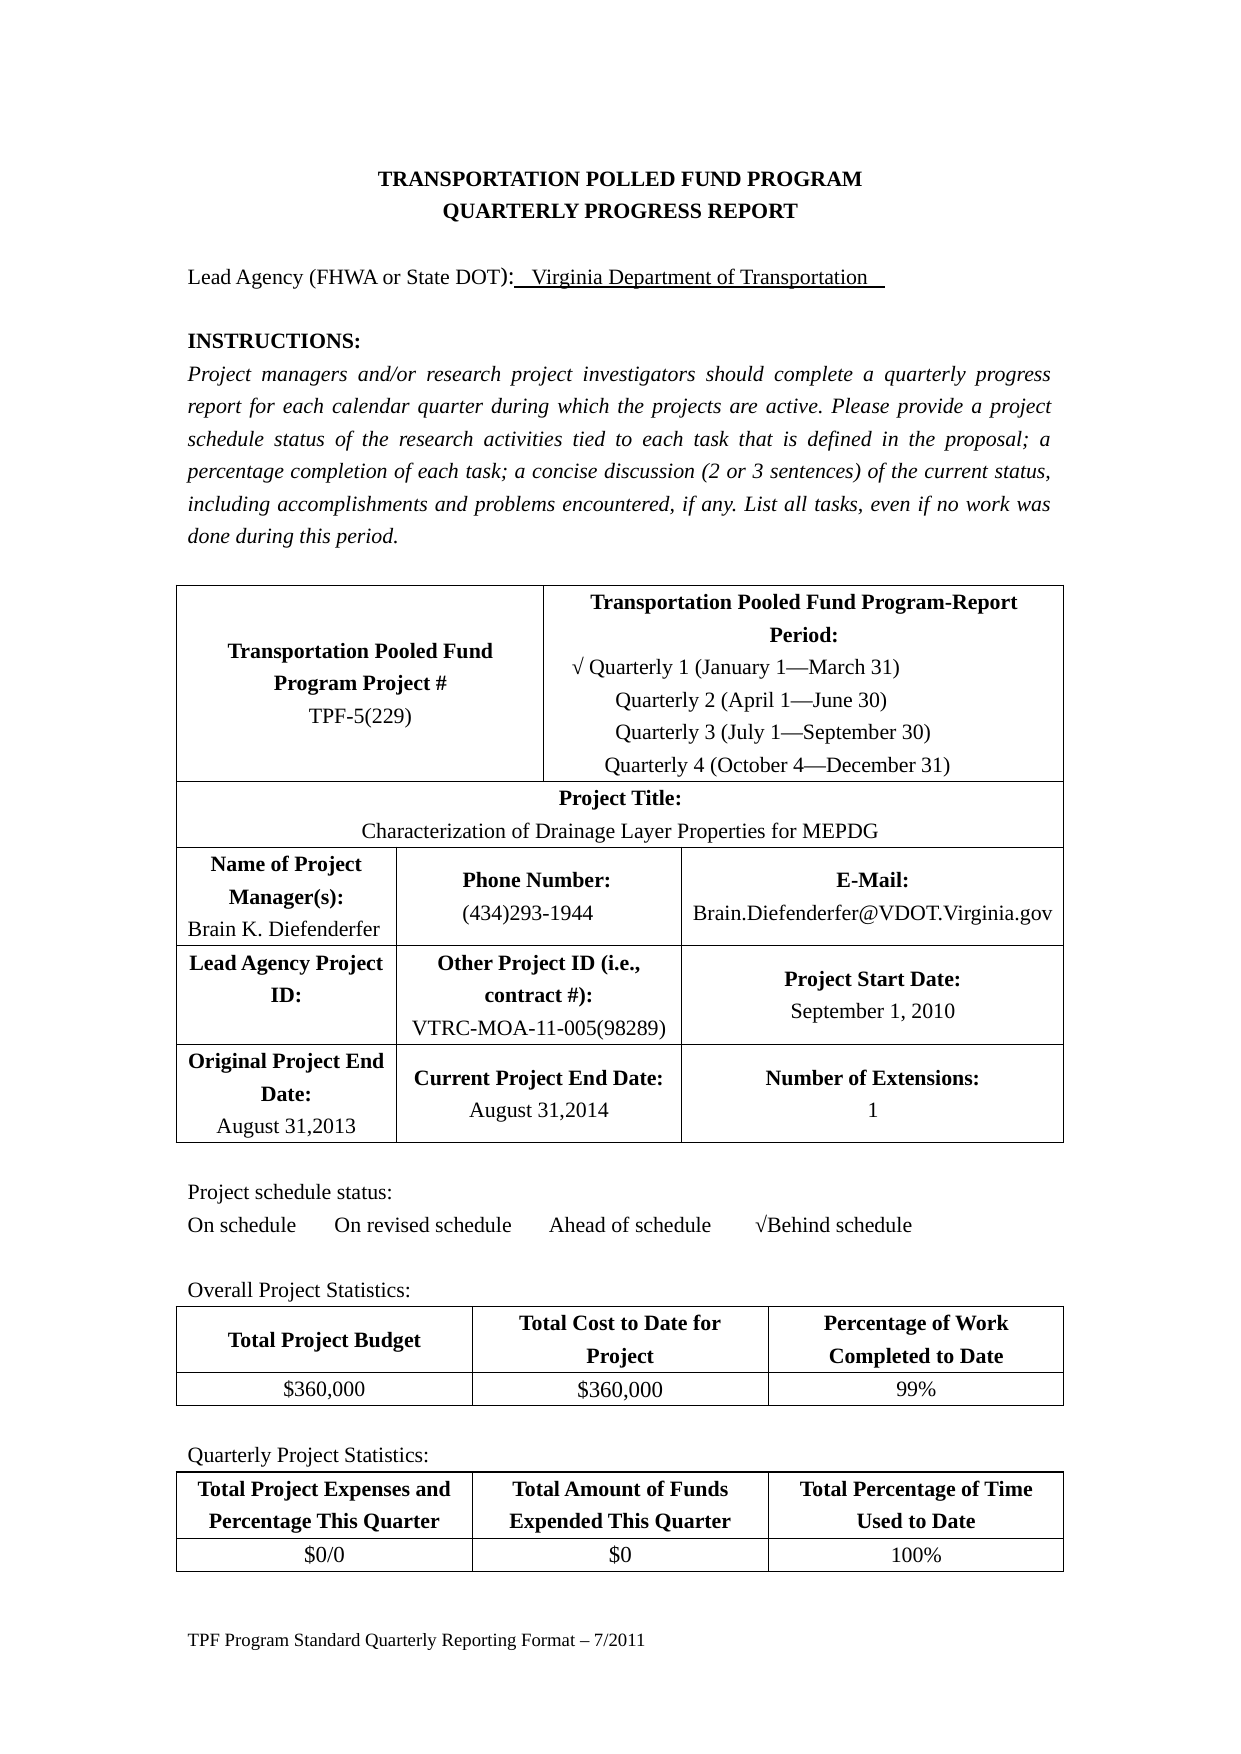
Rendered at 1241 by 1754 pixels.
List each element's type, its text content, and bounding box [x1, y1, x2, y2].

table_cell E-Mail: Brain.Diefenderfer@VDOT.Virginia.gov [682, 848, 1063, 945]
table_header Total Cost to Date for Project [473, 1307, 768, 1372]
table_cell Name of Project Manager(s): Brain K. Diefenderfer [177, 848, 396, 945]
table_cell Lead Agency Project ID: [177, 946, 396, 1044]
table_header Percentage of Work Completed to Date [769, 1307, 1063, 1372]
table_cell 100% [769, 1539, 1063, 1571]
text Project managers and/or research project investigators should complete a quarterly progress report for each calendar quarter during which the projects are active. Please provide a project schedule status of the research activities tied to each task that is defined in the proposal; a percentage completion of each task; a concise discussion (2 or 3 sentences) of the current status, including accomplishments and problems encountered, if any. List all tasks, even if no work was done during this period. [187, 357, 1053, 552]
table_cell $360,000 [177, 1373, 472, 1405]
text TRANSPORTATION POLLED FUND PROGRAM [187, 162, 1053, 194]
table_header Total Project Budget [177, 1307, 472, 1372]
text Quarterly Project Statistics: [187, 1439, 1053, 1471]
table_header Total Percentage of Time Used to Date [769, 1473, 1063, 1537]
table_header Transportation Pooled Fund Program-Report Period: √ Quarterly 1 (January 1—March 31) Quarterly 2 (April 1—June 30) Quarterly 3 (July 1—September 30) Quarterly 4 (October 4—December 31) [544, 586, 1063, 781]
text On schedule On revised schedule Ahead of schedule √Behind schedule [187, 1208, 1053, 1241]
text Overall Project Statistics: [187, 1273, 1053, 1306]
table_cell 99% [769, 1373, 1063, 1405]
table_header Transportation Pooled Fund Program Project # TPF-5(229) [177, 586, 543, 781]
table_cell Number of Extensions: 1 [682, 1045, 1063, 1142]
text QUARTERLY PROGRESS REPORT [187, 194, 1053, 227]
table_header Total Project Expenses and Percentage This Quarter [177, 1473, 472, 1537]
text INSTRUCTIONS: [187, 324, 1053, 357]
text Lead Agency (FHWA or State DOT): Virginia Department of Transportation [187, 259, 1053, 292]
table_cell Project Title: Characterization of Drainage Layer Properties for MEPDG [177, 782, 1063, 847]
text Project schedule status: [187, 1176, 1053, 1208]
table_cell Original Project End Date: August 31,2013 [177, 1045, 396, 1142]
table_cell Current Project End Date: August 31,2014 [397, 1045, 681, 1142]
table_cell $0 [473, 1539, 768, 1571]
table_header Total Amount of Funds Expended This Quarter [473, 1473, 768, 1537]
table_cell Project Start Date: September 1, 2010 [682, 946, 1063, 1044]
table_cell Other Project ID (i.e., contract #): VTRC-MOA-11-005(98289) [397, 946, 681, 1044]
table_cell Phone Number: (434)293-1944 [397, 848, 681, 945]
table_cell $360,000 [473, 1373, 768, 1405]
table_cell $0/0 [177, 1539, 472, 1571]
